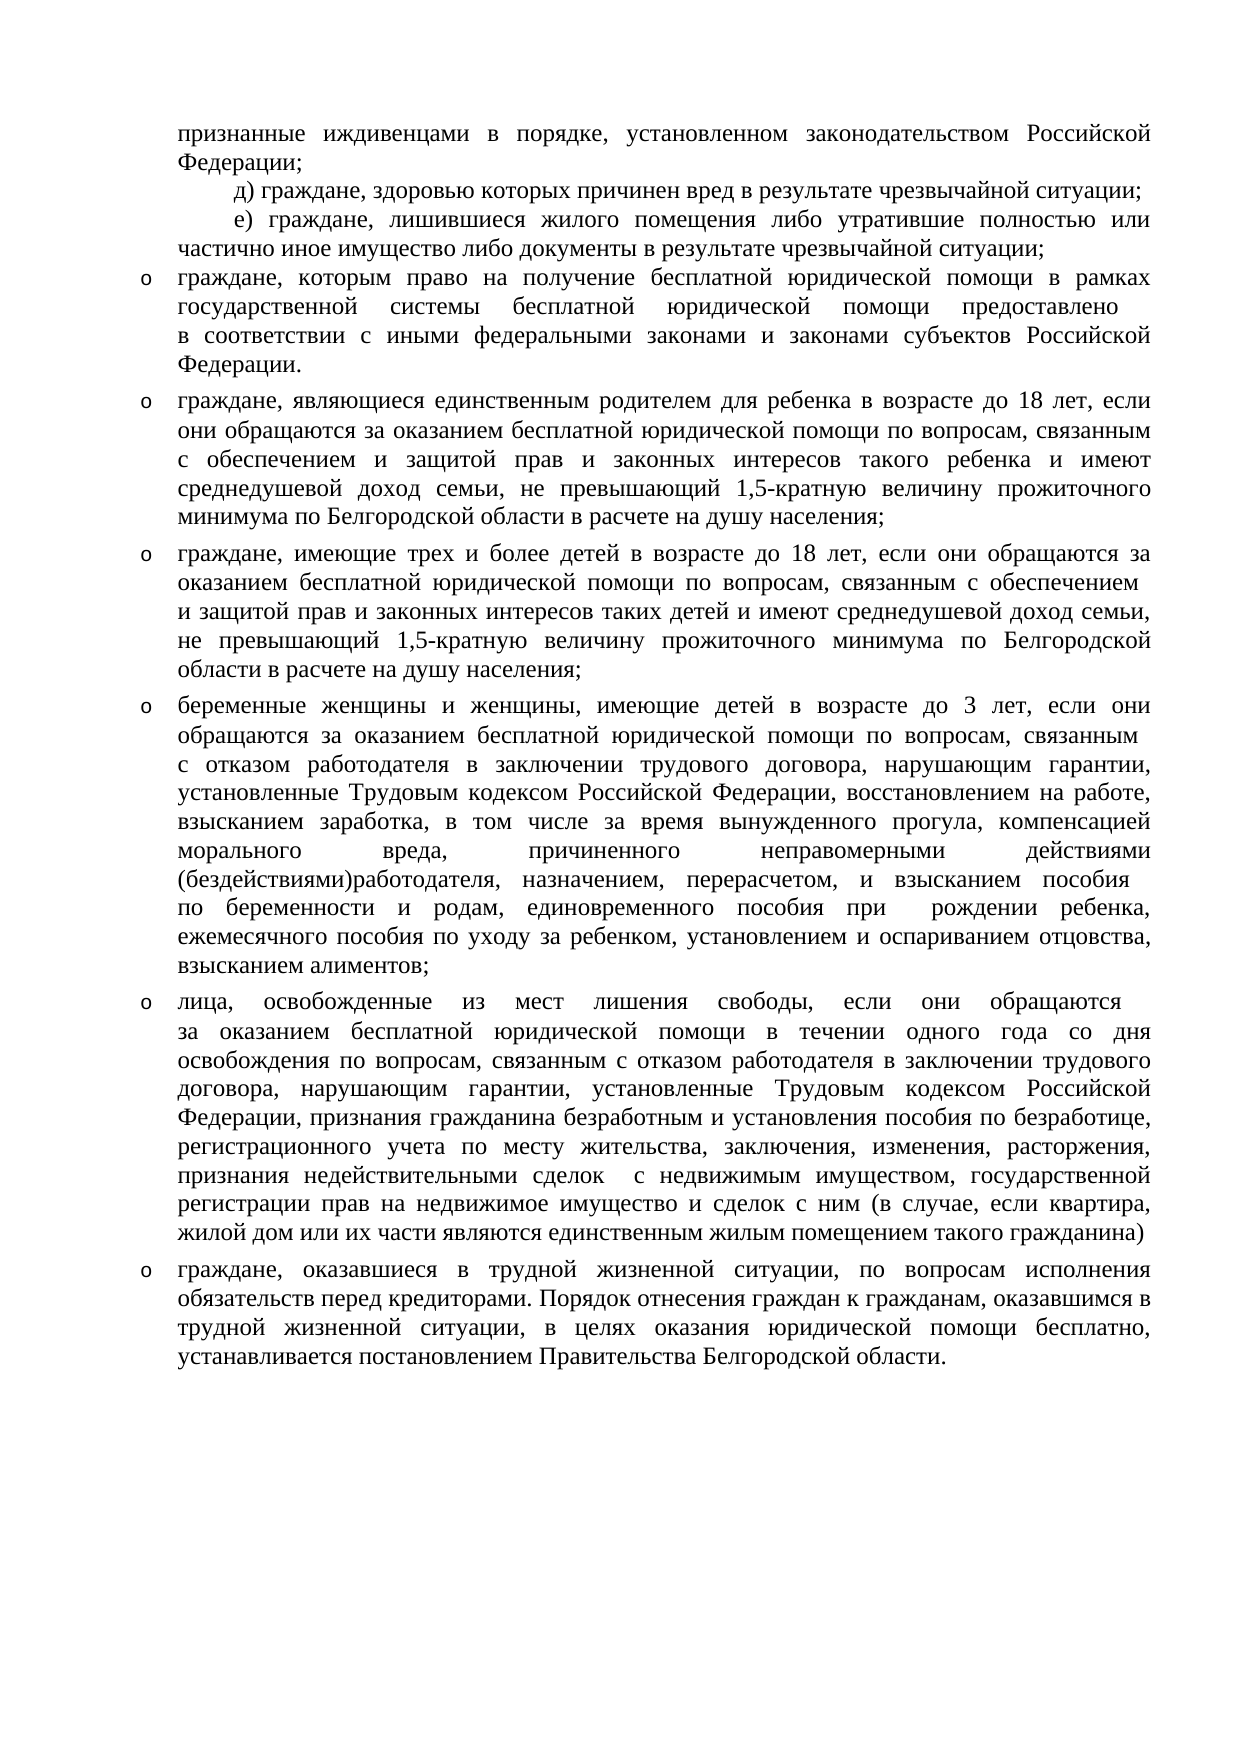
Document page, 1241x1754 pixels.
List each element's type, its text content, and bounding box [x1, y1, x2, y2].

text д) граждане, здоровью которых причинен вред в результате чрезвычайной ситуации; [177, 176, 1152, 204]
list беременные женщины и женщины, имеющие детей в возрасте до 3 лет, если они обращаются за оказанием бесплатной юридической помощи по вопросам, связанным с отказом работодателя в заключении трудового договора, нарушающим гарантии, установленные Трудовым кодексом Российской Федерации, восстановлением на работе, взысканием заработка, в том числе за время вынужденного прогула, компенсацией морального вреда, причиненного неправомерными действиями (бездействиями)работодателя, назначением, перерасчетом, и взысканием пособия по беременности и родам, единовременного пособия при рождении ребенка, ежемесячного пособия по уходу за ребенком, установлением и оспариванием отцовства, взысканием алиментов; [140, 690, 1152, 979]
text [177, 118, 1152, 176]
list граждане, имеющие трех и более детей в возрасте до 18 лет, если они обращаются за оказанием бесплатной юридической помощи по вопросам, связанным с обеспечением и защитой прав и законных интересов таких детей и имеют среднедушевой доход семьи, не превышающий 1,5-кратную величину прожиточного минимума по Белгородской области в расчете на душу населения; [140, 538, 1152, 682]
list граждане, оказавшиеся в трудной жизненной ситуации, по вопросам исполнения обязательств перед кредиторами. Порядок отнесения граждан к гражданам, оказавшимся в трудной жизненной ситуации, в целях оказания юридической помощи бесплатно, устанавливается постановлением Правительства Белгородской области. [140, 1254, 1152, 1370]
text е) граждане, лишившиеся жилого помещения либо утратившие полностью или частично иное имущество либо документы в результате чрезвычайной ситуации; [177, 204, 1152, 262]
list лица, освобожденные из мест лишения свободы, если они обращаются за оказанием бесплатной юридической помощи в течении одного года со дня освобождения по вопросам, связанным с отказом работодателя в заключении трудового договора, нарушающим гарантии, установленные Трудовым кодексом Российской Федерации, признания гражданина безработным и установления пособия по безработице, регистрационного учета по месту жительства, заключения, изменения, расторжения, признания недействительными сделок с недвижимым имуществом, государственной регистрации прав на недвижимое имущество и сделок с ним (в случае, если квартира, жилой дом или их части являются единственным жилым помещением такого гражданина) [140, 986, 1152, 1246]
list граждане, которым право на получение бесплатной юридической помощи в рамках государственной системы бесплатной юридической помощи предоставлено в соответствии с иными федеральными законами и законами субъектов Российской Федерации. [140, 262, 1152, 378]
list граждане, являющиеся единственным родителем для ребенка в возрасте до 18 лет, если они обращаются за оказанием бесплатной юридической помощи по вопросам, связанным с обеспечением и защитой прав и законных интересов такого ребенка и имеют среднедушевой доход семьи, не превышающий 1,5-кратную величину прожиточного минимума по Белгородской области в расчете на душу населения; [140, 386, 1152, 530]
